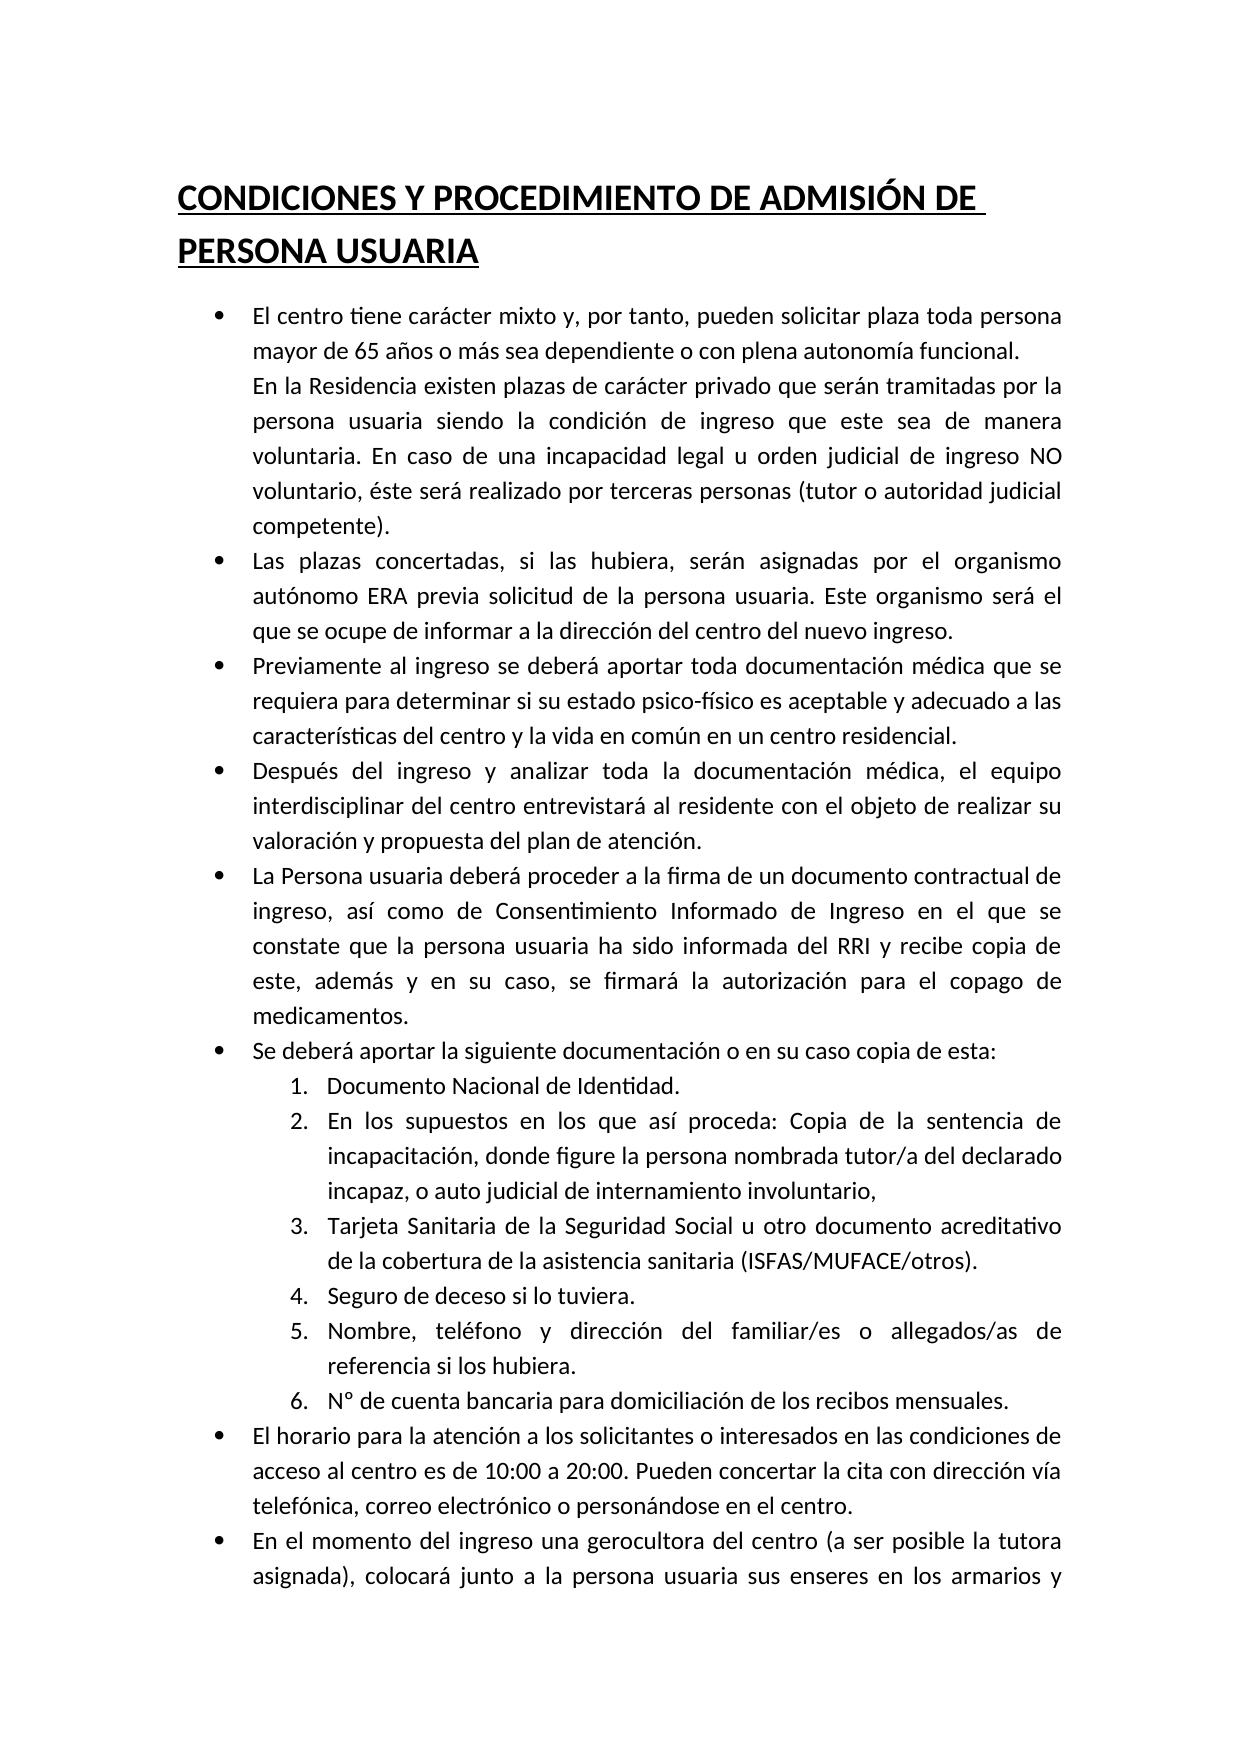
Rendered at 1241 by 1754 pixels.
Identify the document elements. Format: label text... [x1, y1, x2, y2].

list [215, 1525, 1063, 1591]
list En la Residencia existen plazas de carácter privado que serán tramitadas por la persona usuaria siendo la condición de ingreso que este sea de manera voluntaria. En caso de una incapacidad legal u orden judicial de ingreso NO voluntario, éste será realizado por terceras personas (tutor o autoridad judicial competente). [252, 370, 1063, 541]
list Nº de cuenta bancaria para domiciliación de los recibos mensuales. [290, 1385, 1063, 1416]
list El centro tiene carácter mixto y, por tanto, pueden solicitar plaza toda persona mayor de 65 años o más sea dependiente o con plena autonomía funcional. [215, 300, 1063, 366]
list Nombre, teléfono y dirección del familiar/es o allegados/as de referencia si los hubiera. [290, 1315, 1063, 1381]
list Documento Nacional de Identidad. [289, 1070, 1063, 1101]
list En los supuestos en los que así proceda: Copia de la sentencia de incapacitación, donde figure la persona nombrada tutor/a del declarado incapaz, o auto judicial de internamiento involuntario, [290, 1105, 1063, 1206]
list Se deberá aportar la siguiente documentación o en su caso copia de esta: [215, 1035, 1063, 1066]
list El horario para la atención a los solicitantes o interesados en las condiciones de acceso al centro es de 10:00 a 20:00. Pueden concertar la cita con dirección vía telefónica, correo electrónico o personándose en el centro. [215, 1420, 1063, 1521]
list Después del ingreso y analizar toda la documentación médica, el equipo interdisciplinar del centro entrevistará al residente con el objeto de realizar su valoración y propuesta del plan de atención. [215, 755, 1063, 856]
list La Persona usuaria deberá proceder a la firma de un documento contractual de ingreso, así como de Consentimiento Informado de Ingreso en el que se constate que la persona usuaria ha sido informada del RRI y recibe copia de este, además y en su caso, se firmará la autorización para el copago de medicamentos. [215, 860, 1063, 1031]
text CONDICIONES Y PROCEDIMIENTO DE ADMISIÓN DE PERSONA USUARIA [177, 174, 1063, 272]
list Seguro de deceso si lo tuviera. [290, 1280, 1063, 1311]
list Tarjeta Sanitaria de la Seguridad Social u otro documento acreditativo de la cobertura de la asistencia sanitaria (ISFAS/MUFACE/otros). [290, 1210, 1063, 1276]
list Las plazas concertadas, si las hubiera, serán asignadas por el organismo autónomo ERA previa solicitud de la persona usuaria. Este organismo será el que se ocupe de informar a la dirección del centro del nuevo ingreso. [215, 545, 1063, 646]
list Previamente al ingreso se deberá aportar toda documentación médica que se requiera para determinar si su estado psico-físico es aceptable y adecuado a las características del centro y la vida en común en un centro residencial. [215, 650, 1063, 751]
